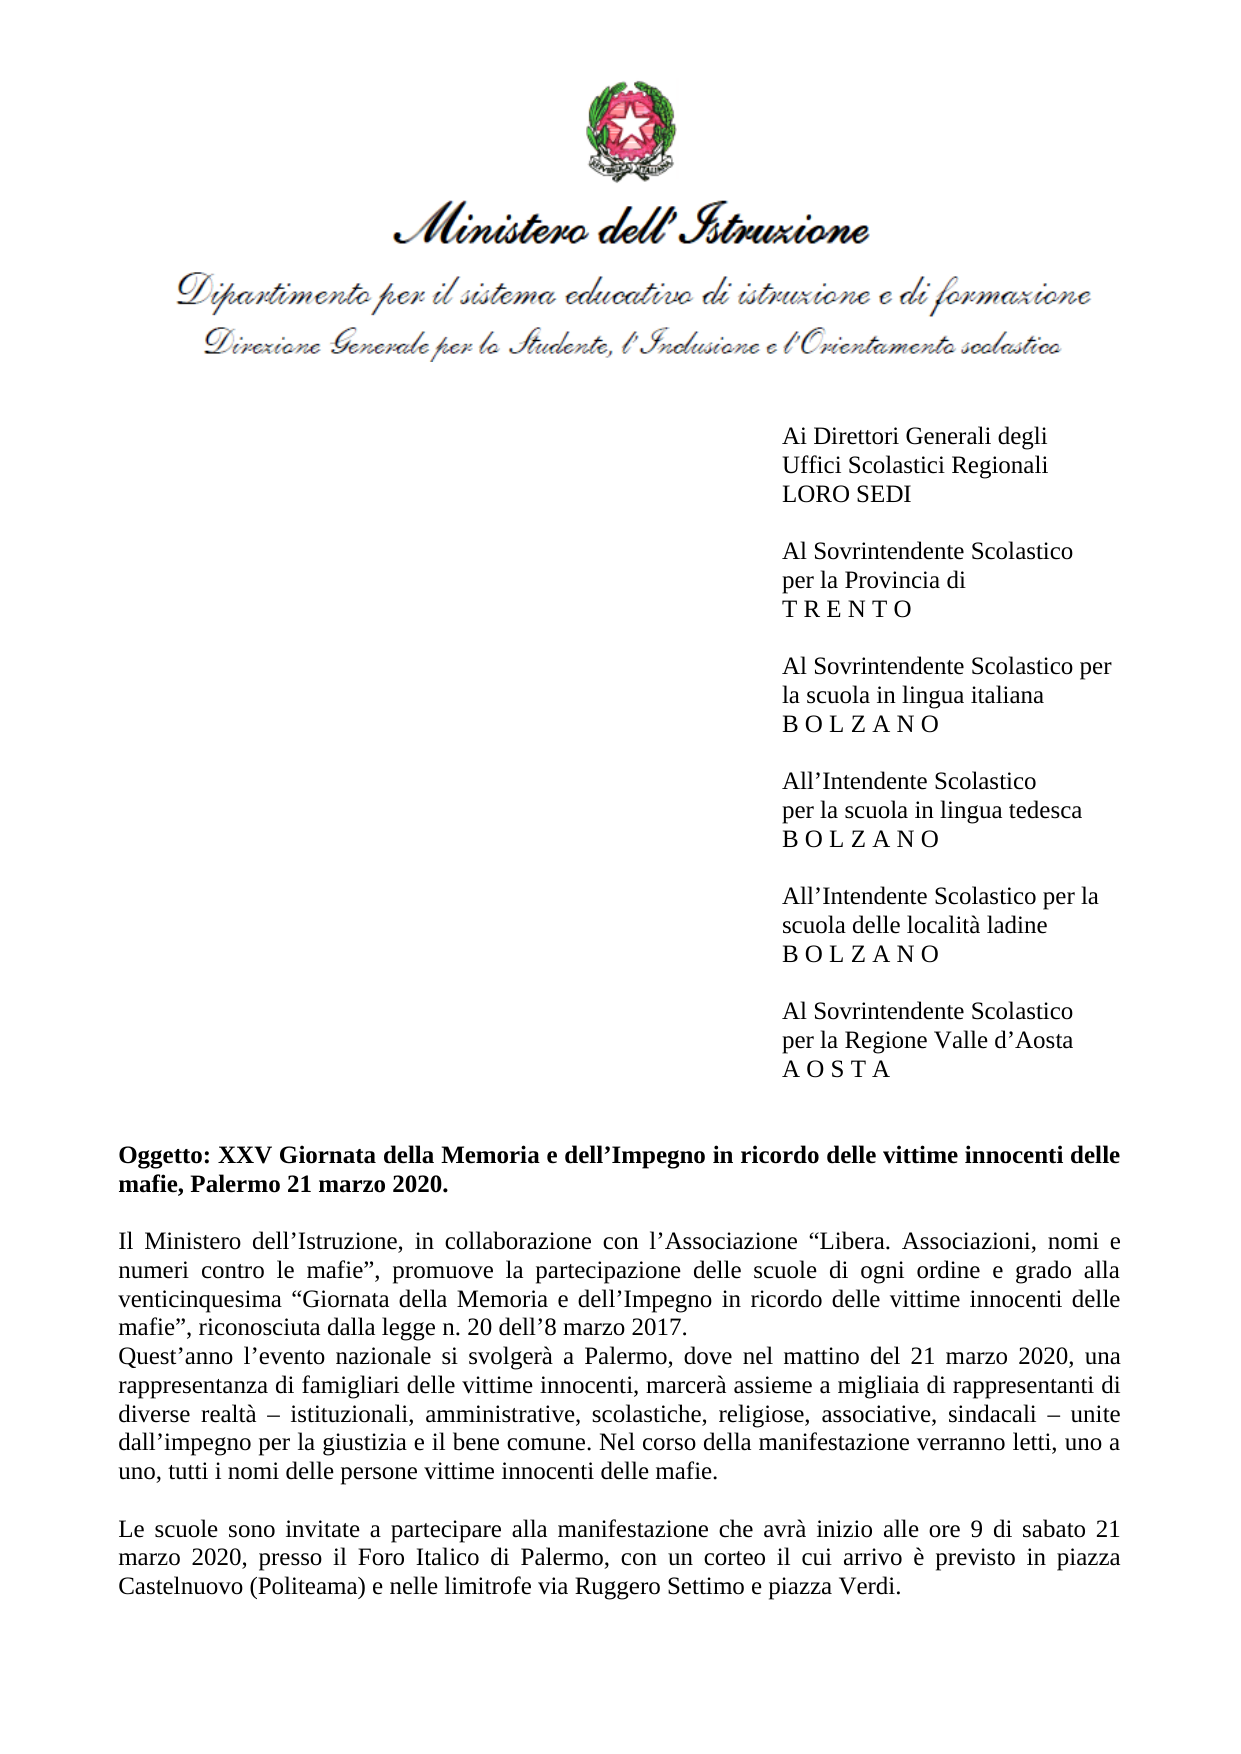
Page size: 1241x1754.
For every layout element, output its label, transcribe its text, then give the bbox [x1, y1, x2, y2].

text Uffici Scolastici Regionali [782, 450, 1122, 479]
text Quest’anno l’evento nazionale si svolgerà a Palermo, dove nel mattino del 21 marzo 2020, una rappresentanza di famigliari delle vittime innocenti, marcerà assieme a migliaia di rappresentanti di diverse realtà – istituzionali, amministrative, scolastiche, religiose, associative, sindacali – unite dall’impegno per la giustizia e il bene comune. Nel corso della manifestazione verranno letti, uno a uno, tutti i nomi delle persone vittime innocenti delle mafie. [118, 1341, 1122, 1485]
text Al Sovrintendente Scolastico per [782, 651, 1122, 680]
text Al Sovrintendente Scolastico [782, 536, 1122, 565]
text B O L Z A N O [782, 824, 1122, 852]
text per la Regione Valle d’Aosta [782, 1025, 1122, 1054]
text la scuola in lingua italiana [782, 680, 1122, 709]
picture [118, 73, 1122, 362]
text B O L Z A N O [782, 939, 1122, 967]
text LORO SEDI [782, 479, 1122, 507]
text per la scuola in lingua tedesca [782, 795, 1122, 824]
text Ai Direttori Generali degli [782, 421, 1122, 450]
text Al Sovrintendente Scolastico [782, 996, 1122, 1025]
text B O L Z A N O [782, 709, 1122, 737]
text Il Ministero dell’Istruzione, in collaborazione con l’Associazione “Libera. Associazioni, nomi e numeri contro le mafie”, promuove la partecipazione delle scuole di ogni ordine e grado alla venticinquesima “Giornata della Memoria e dell’Impegno in ricordo delle vittime innocenti delle mafie”, riconosciuta dalla legge n. 20 dell’8 marzo 2017. [118, 1226, 1122, 1341]
text scuola delle località ladine [782, 910, 1122, 939]
text A O S T A [782, 1054, 1122, 1082]
text Oggetto: XXV Giornata della Memoria e dell’Impegno in ricordo delle vittime innocenti delle mafie, Palermo 21 marzo 2020. [118, 1140, 1122, 1197]
text T R E N T O [782, 594, 1122, 622]
text per la Provincia di [782, 565, 1122, 594]
text All’Intendente Scolastico [782, 766, 1122, 795]
text Le scuole sono invitate a partecipare alla manifestazione che avrà inizio alle ore 9 di sabato 21 marzo 2020, presso il Foro Italico di Palermo, con un corteo il cui arrivo è previsto in piazza Castelnuovo (Politeama) e nelle limitrofe via Ruggero Settimo e piazza Verdi. [118, 1514, 1122, 1600]
text All’Intendente Scolastico per la [782, 881, 1122, 910]
